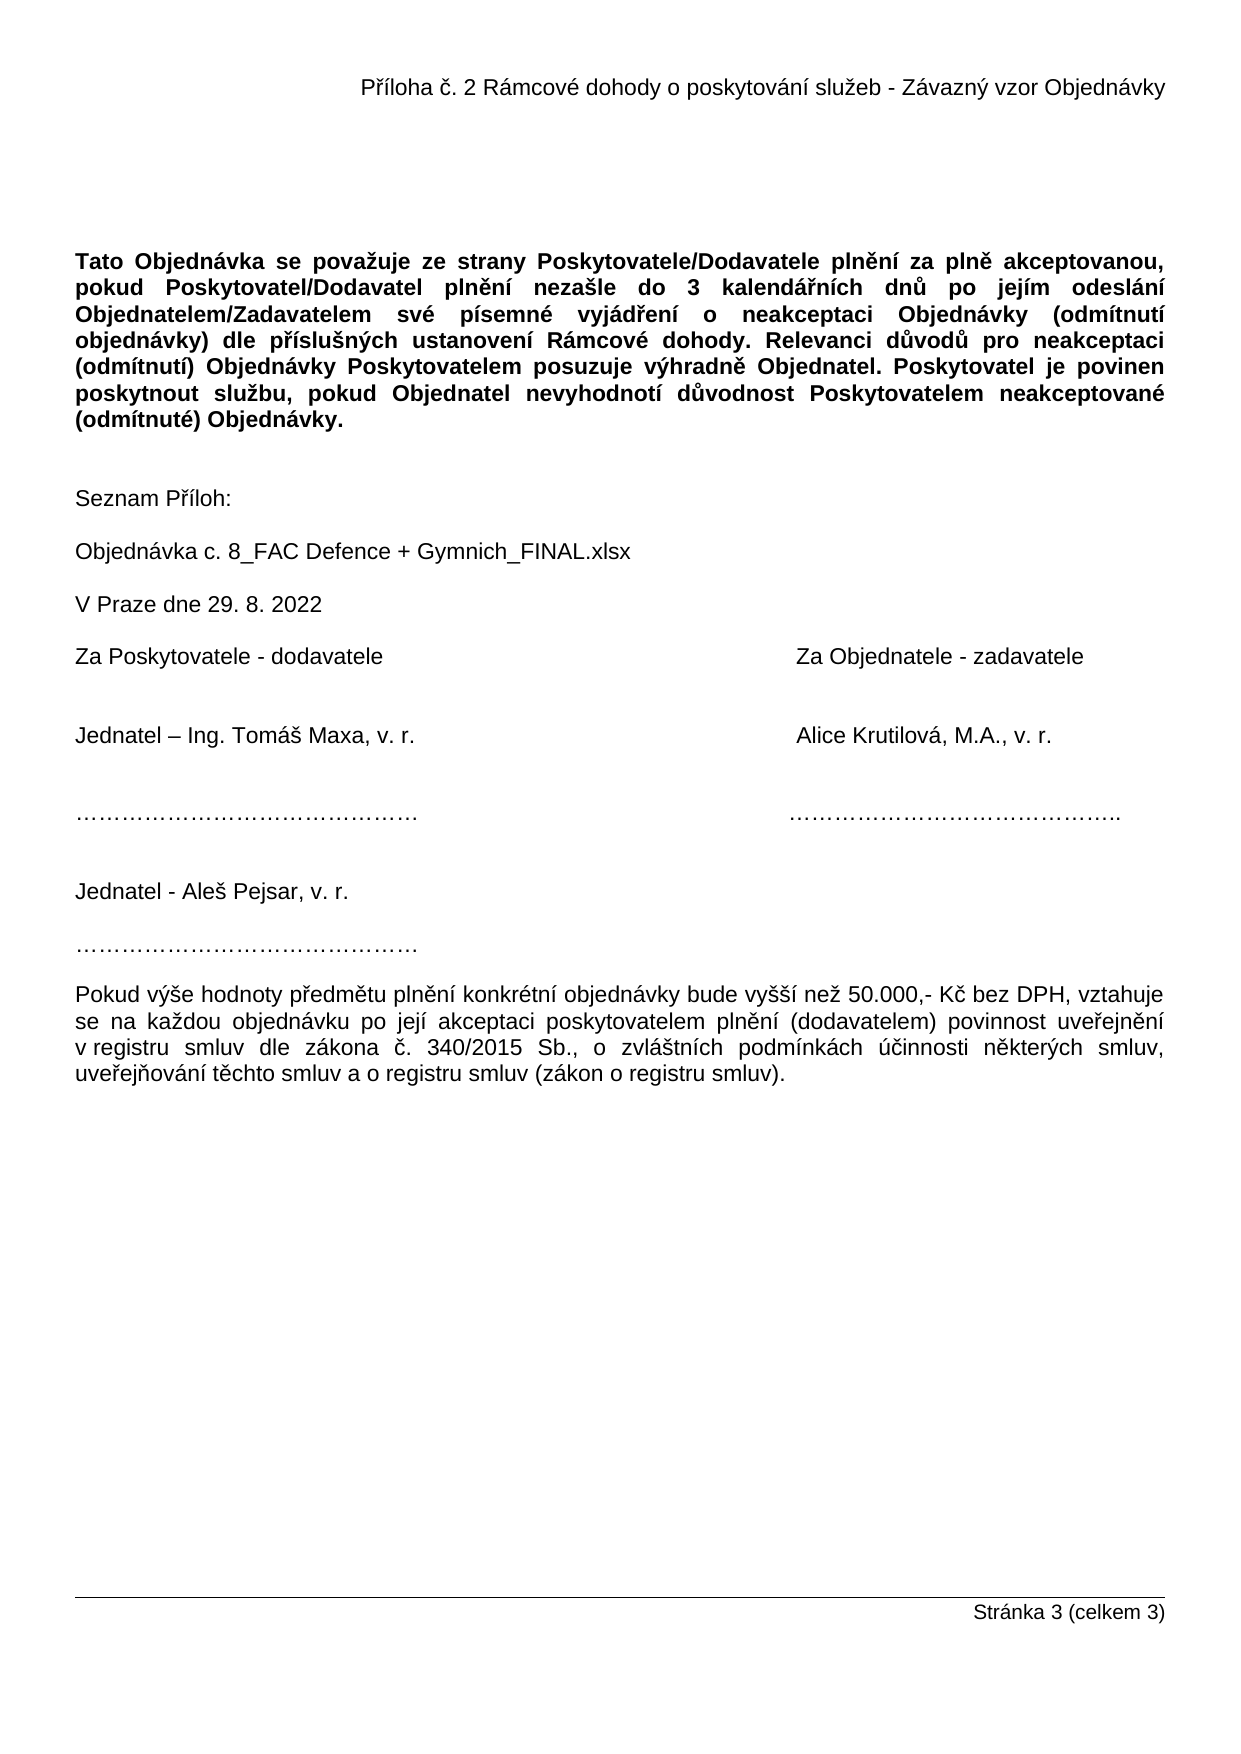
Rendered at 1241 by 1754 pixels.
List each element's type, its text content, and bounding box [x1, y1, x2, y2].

text V Praze dne 29. 8. 2022 [75, 591, 1165, 617]
text Jednatel – Ing. Tomáš Maxa, v. r. Alice Krutilová, M.A., v. r. [75, 722, 1165, 749]
text Objednávka c. 8_FAC Defence + Gymnich_FINAL.xlsx [75, 538, 1165, 564]
text ……………………………………… …………………………………….. [75, 799, 1165, 825]
text Pokud výše hodnoty předmětu plnění konkrétní objednávky bude vyšší než 50.000,- Kč bez DPH, vztahuje se na každou objednávku po její akceptaci poskytovatelem plnění (dodavatelem) povinnost uveřejnění v registru smluv dle zákona č. 340/2015 Sb., o zvláštních podmínkách účinnosti některých smluv, uveřejňování těchto smluv a o registru smluv (zákon o registru smluv). [75, 981, 1165, 1087]
text ……………………………………… [75, 931, 1165, 957]
text Za Poskytovatele - dodavatele Za Objednatele - zadavatele [75, 643, 1165, 669]
text Jednatel - Aleš Pejsar, v. r. [75, 878, 1165, 904]
text Tato Objednávka se považuje ze strany Poskytovatele/Dodavatele plnění za plně akceptovanou, pokud Poskytovatel/Dodavatel plnění nezašle do 3 kalendářních dnů po jejím odeslání Objednatelem/Zadavatelem své písemné vyjádření o neakceptaci Objednávky (odmítnutí objednávky) dle příslušných ustanovení Rámcové dohody. Relevanci důvodů pro neakceptaci (odmítnutí) Objednávky Poskytovatelem posuzuje výhradně Objednatel. Poskytovatel je povinen poskytnout službu, pokud Objednatel nevyhodnotí důvodnost Poskytovatelem neakceptované (odmítnuté) Objednávky. [75, 248, 1165, 432]
text Seznam Příloh: [75, 485, 1165, 511]
